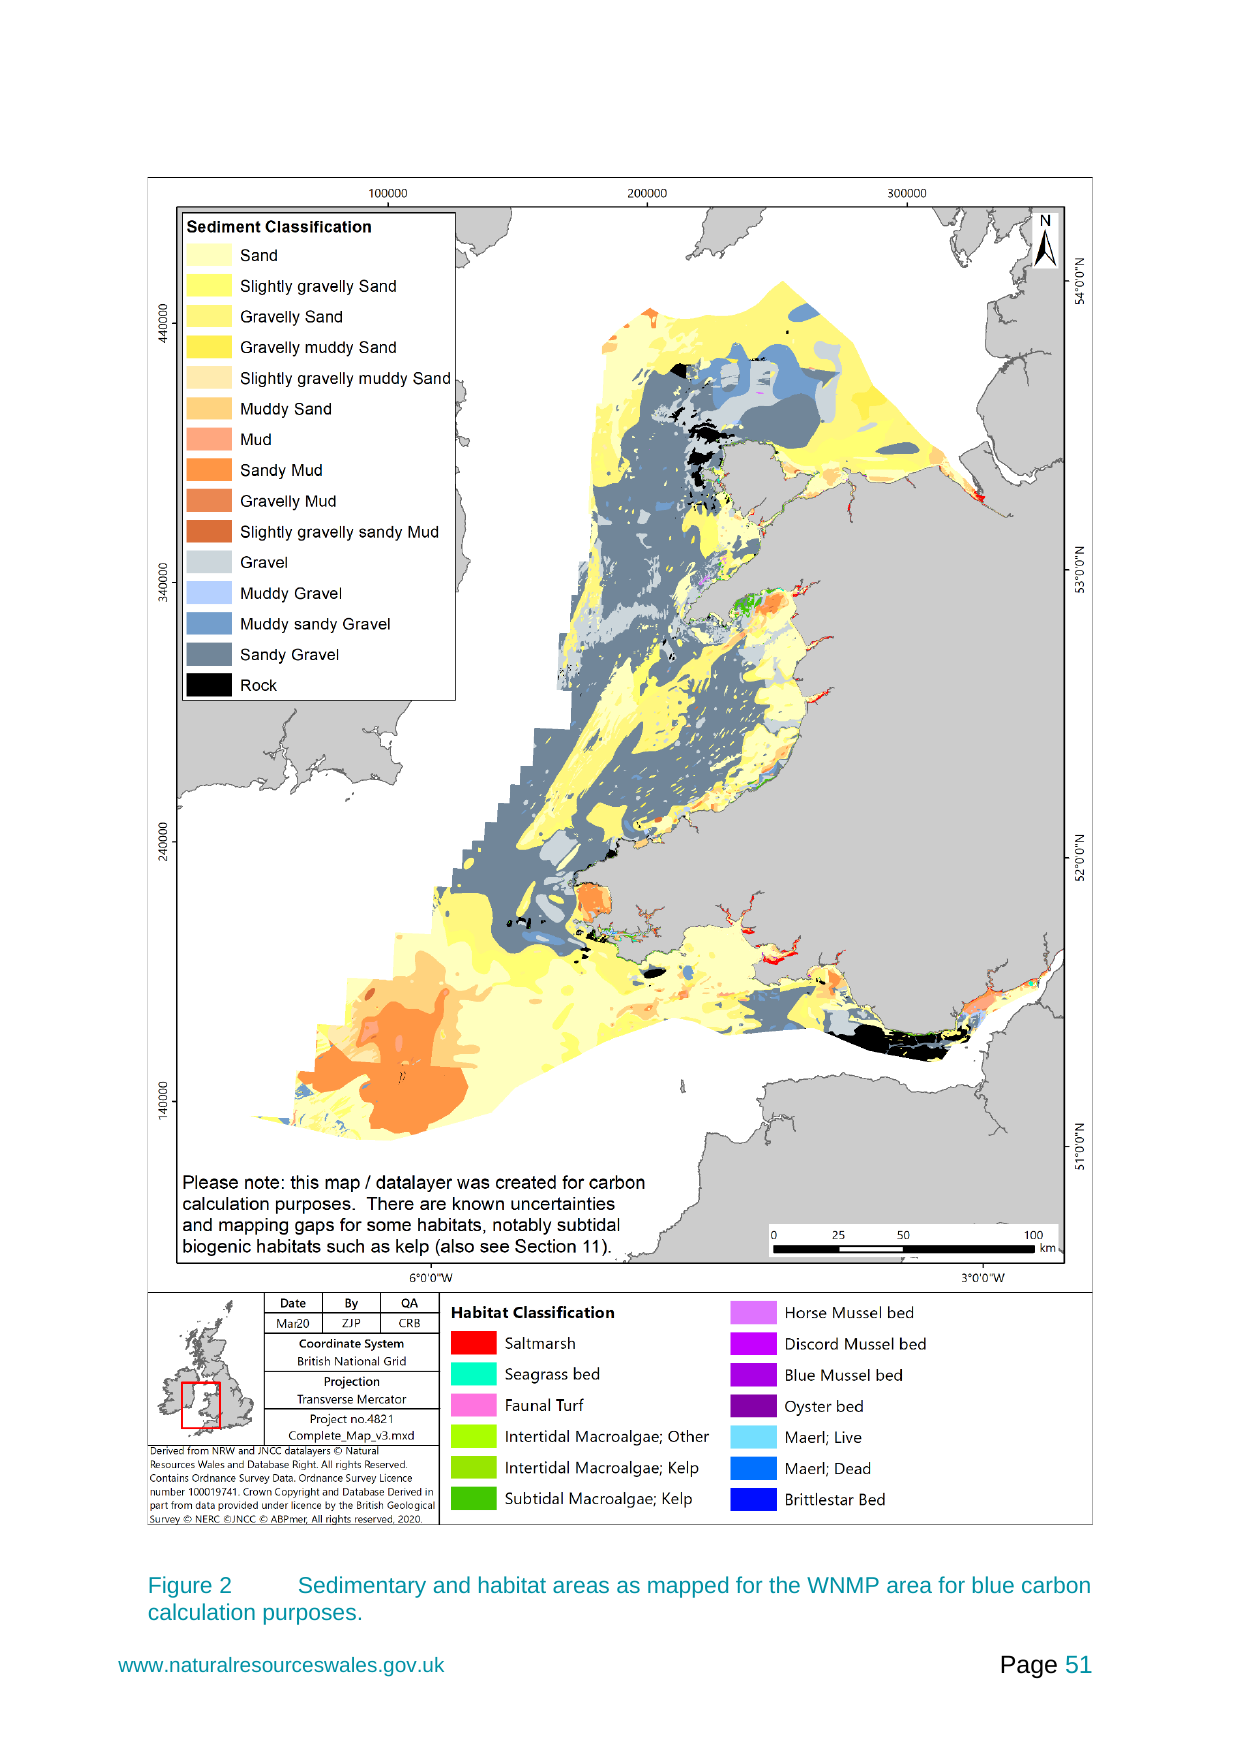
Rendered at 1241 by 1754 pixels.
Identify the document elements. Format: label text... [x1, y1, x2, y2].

picture [147, 177, 1093, 1525]
